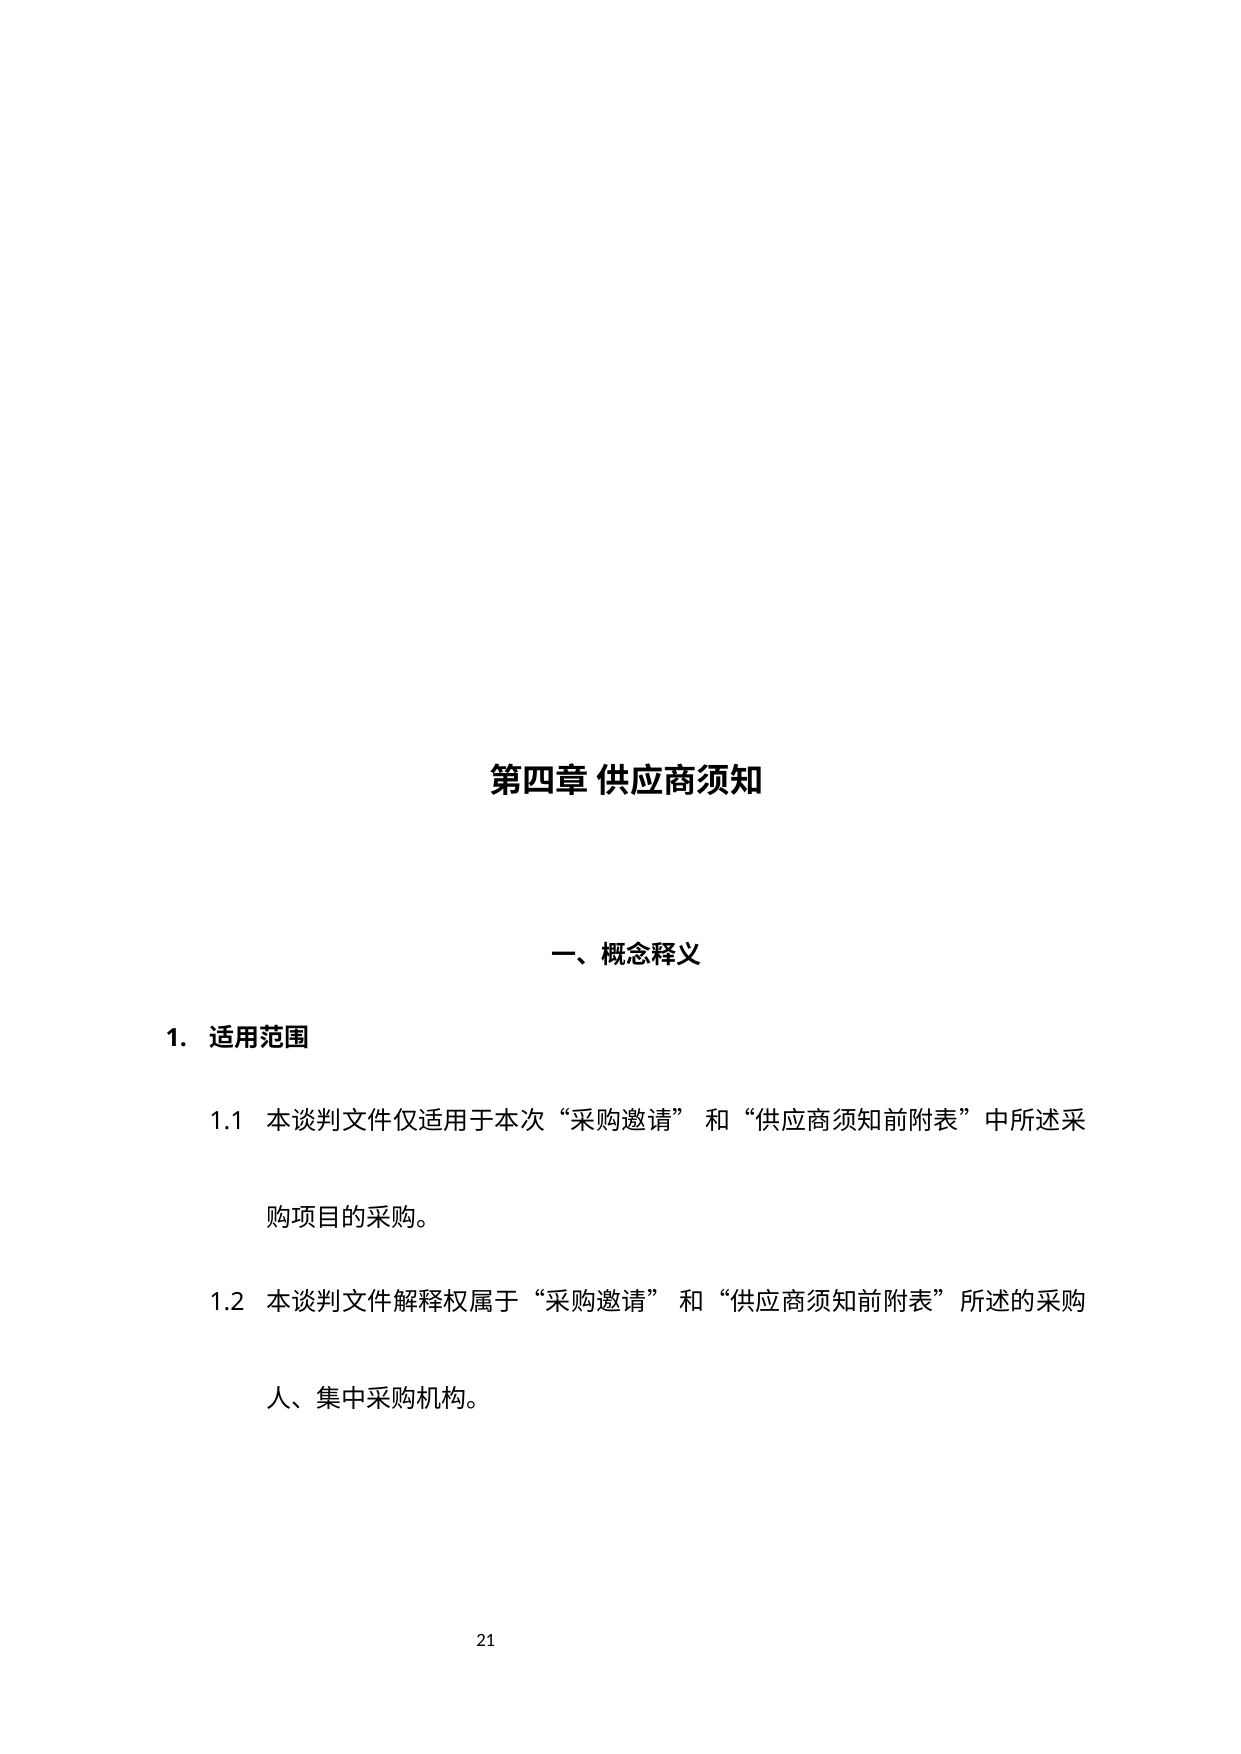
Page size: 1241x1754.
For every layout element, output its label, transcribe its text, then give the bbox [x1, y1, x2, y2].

list 适用范围 [165, 1003, 1087, 1068]
list 本谈判文件解释权属于“采购邀请” 和“供应商须知前附表”所述的采购人、集中采购机构。 [209, 1267, 1087, 1429]
list 本谈判文件仅适用于本次“采购邀请” 和“供应商须知前附表”中所述采购项目的采购。 [209, 1086, 1087, 1248]
text 第四章 供应商须知 [165, 746, 1087, 811]
text 一、概念释义 [165, 920, 1087, 985]
